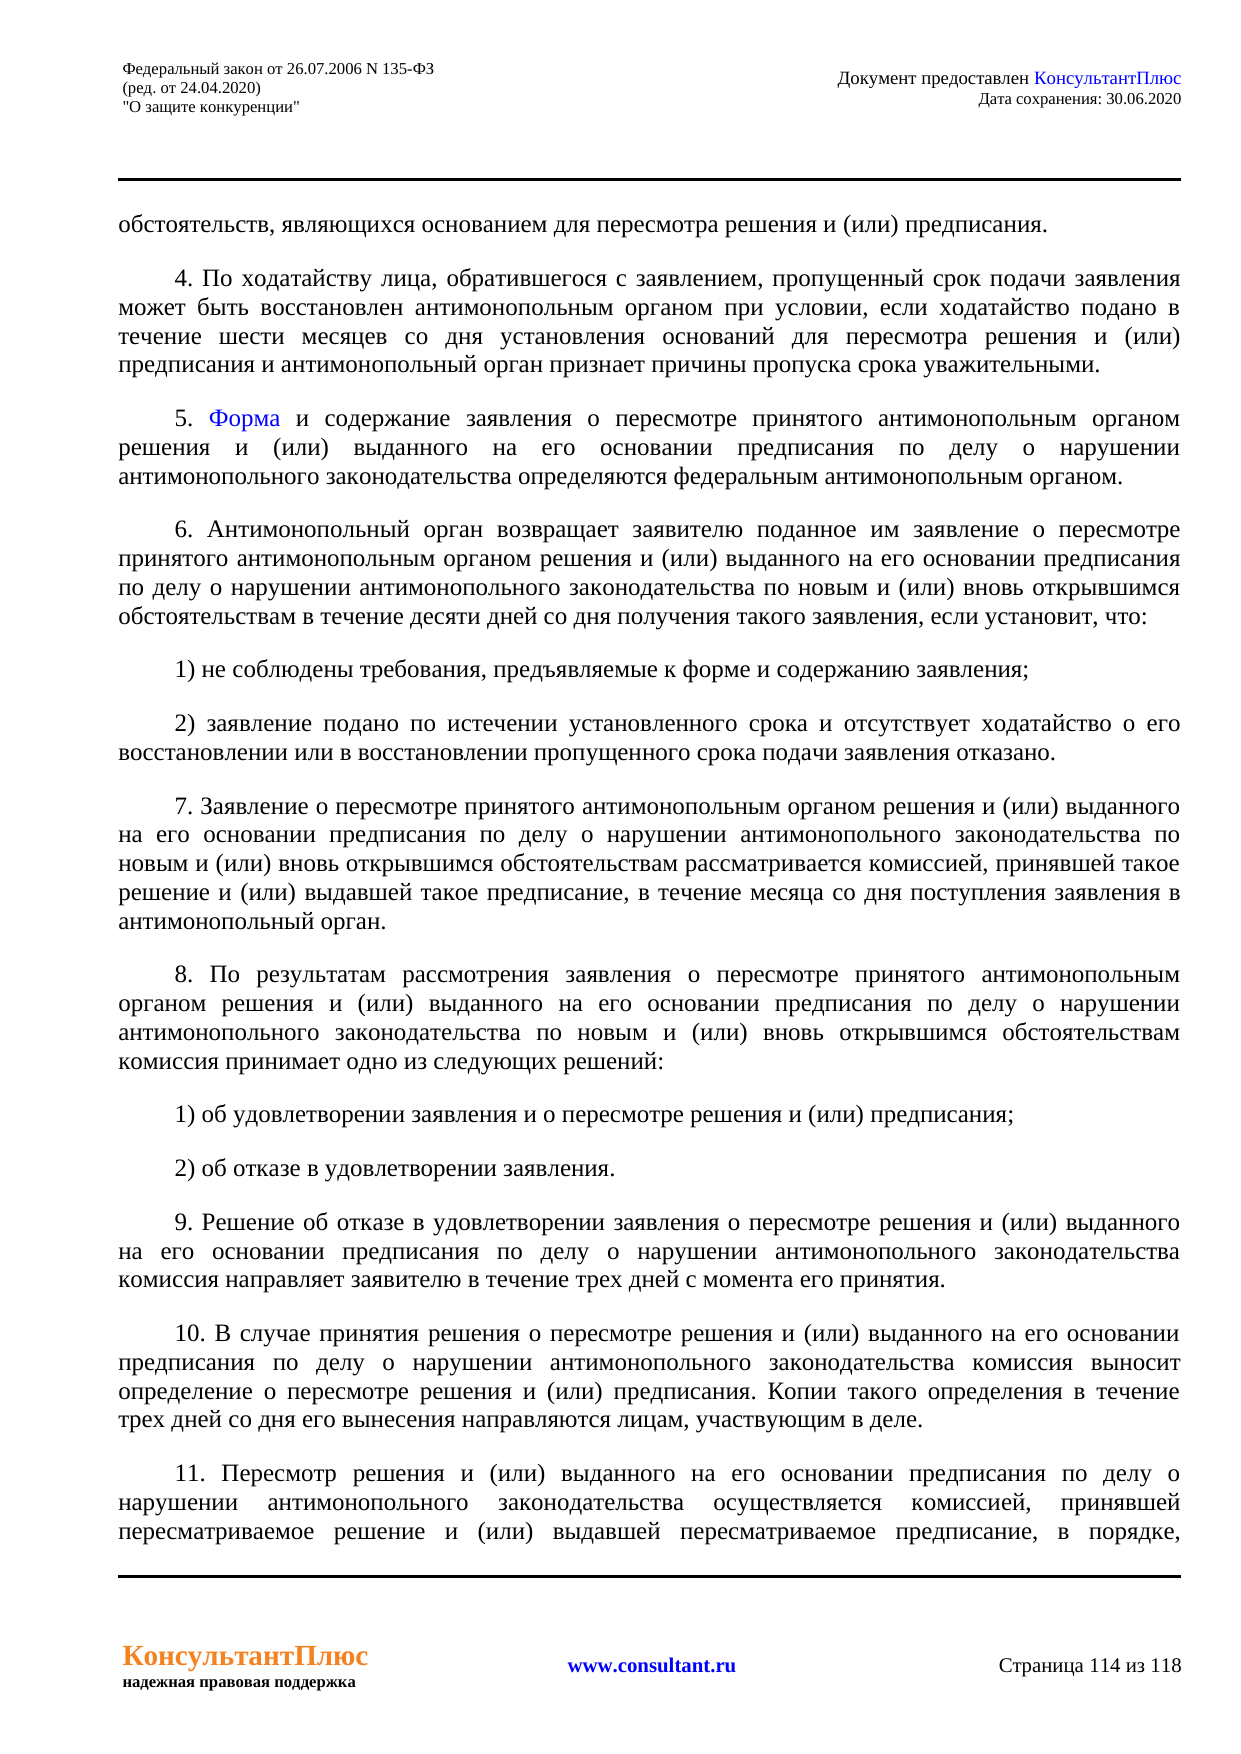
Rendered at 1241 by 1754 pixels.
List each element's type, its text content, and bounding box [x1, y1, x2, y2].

text 8. По результатам рассмотрения заявления о пересмотре принятого антимонопольным органом решения и (или) выданного на его основании предписания по делу о нарушении антимонопольного законодательства по новым и (или) вновь открывшимся обстоятельствам комиссия принимает одно из следующих решений: [118, 959, 1181, 1074]
text 7. Заявление о пересмотре принятого антимонопольным органом решения и (или) выданного на его основании предписания по делу о нарушении антимонопольного законодательства по новым и (или) вновь открывшимся обстоятельствам рассматривается комиссией, принявшей такое решение и (или) выдавшей такое предписание, в течение месяца со дня поступления заявления в антимонопольный орган. [118, 791, 1181, 934]
text 9. Решение об отказе в удовлетворении заявления о пересмотре решения и (или) выданного на его основании предписания по делу о нарушении антимонопольного законодательства комиссия направляет заявителю в течение трех дней с момента его принятия. [118, 1207, 1181, 1293]
text 6. Антимонопольный орган возвращает заявителю поданное им заявление о пересмотре принятого антимонопольным органом решения и (или) выданного на его основании предписания по делу о нарушении антимонопольного законодательства по новым и (или) вновь открывшимся обстоятельствам в течение десяти дней со дня получения такого заявления, если установит, что: [118, 514, 1181, 629]
text 1) не соблюдены требования, предъявляемые к форме и содержанию заявления; [118, 654, 1181, 683]
text 1) об удовлетворении заявления и о пересмотре решения и (или) предписания; [118, 1099, 1181, 1128]
text 4. По ходатайству лица, обратившегося с заявлением, пропущенный срок подачи заявления может быть восстановлен антимонопольным органом при условии, если ходатайство подано в течение шести месяцев со дня установления оснований для пересмотра решения и (или) предписания и антимонопольный орган признает причины пропуска срока уважительными. [118, 263, 1181, 378]
text 10. В случае принятия решения о пересмотре решения и (или) выданного на его основании предписания по делу о нарушении антимонопольного законодательства комиссия выносит определение о пересмотре решения и (или) предписания. Копии такого определения в течение трех дней со дня его вынесения направляются лицам, участвующим в деле. [118, 1318, 1181, 1433]
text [118, 1458, 1181, 1544]
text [118, 209, 1181, 238]
text 2) заявление подано по истечении установленного срока и отсутствует ходатайство о его восстановлении или в восстановлении пропущенного срока подачи заявления отказано. [118, 708, 1181, 766]
text 5. Форма и содержание заявления о пересмотре принятого антимонопольным органом решения и (или) выданного на его основании предписания по делу о нарушении антимонопольного законодательства определяются федеральным антимонопольным органом. [118, 403, 1181, 489]
text 2) об отказе в удовлетворении заявления. [118, 1153, 1181, 1182]
